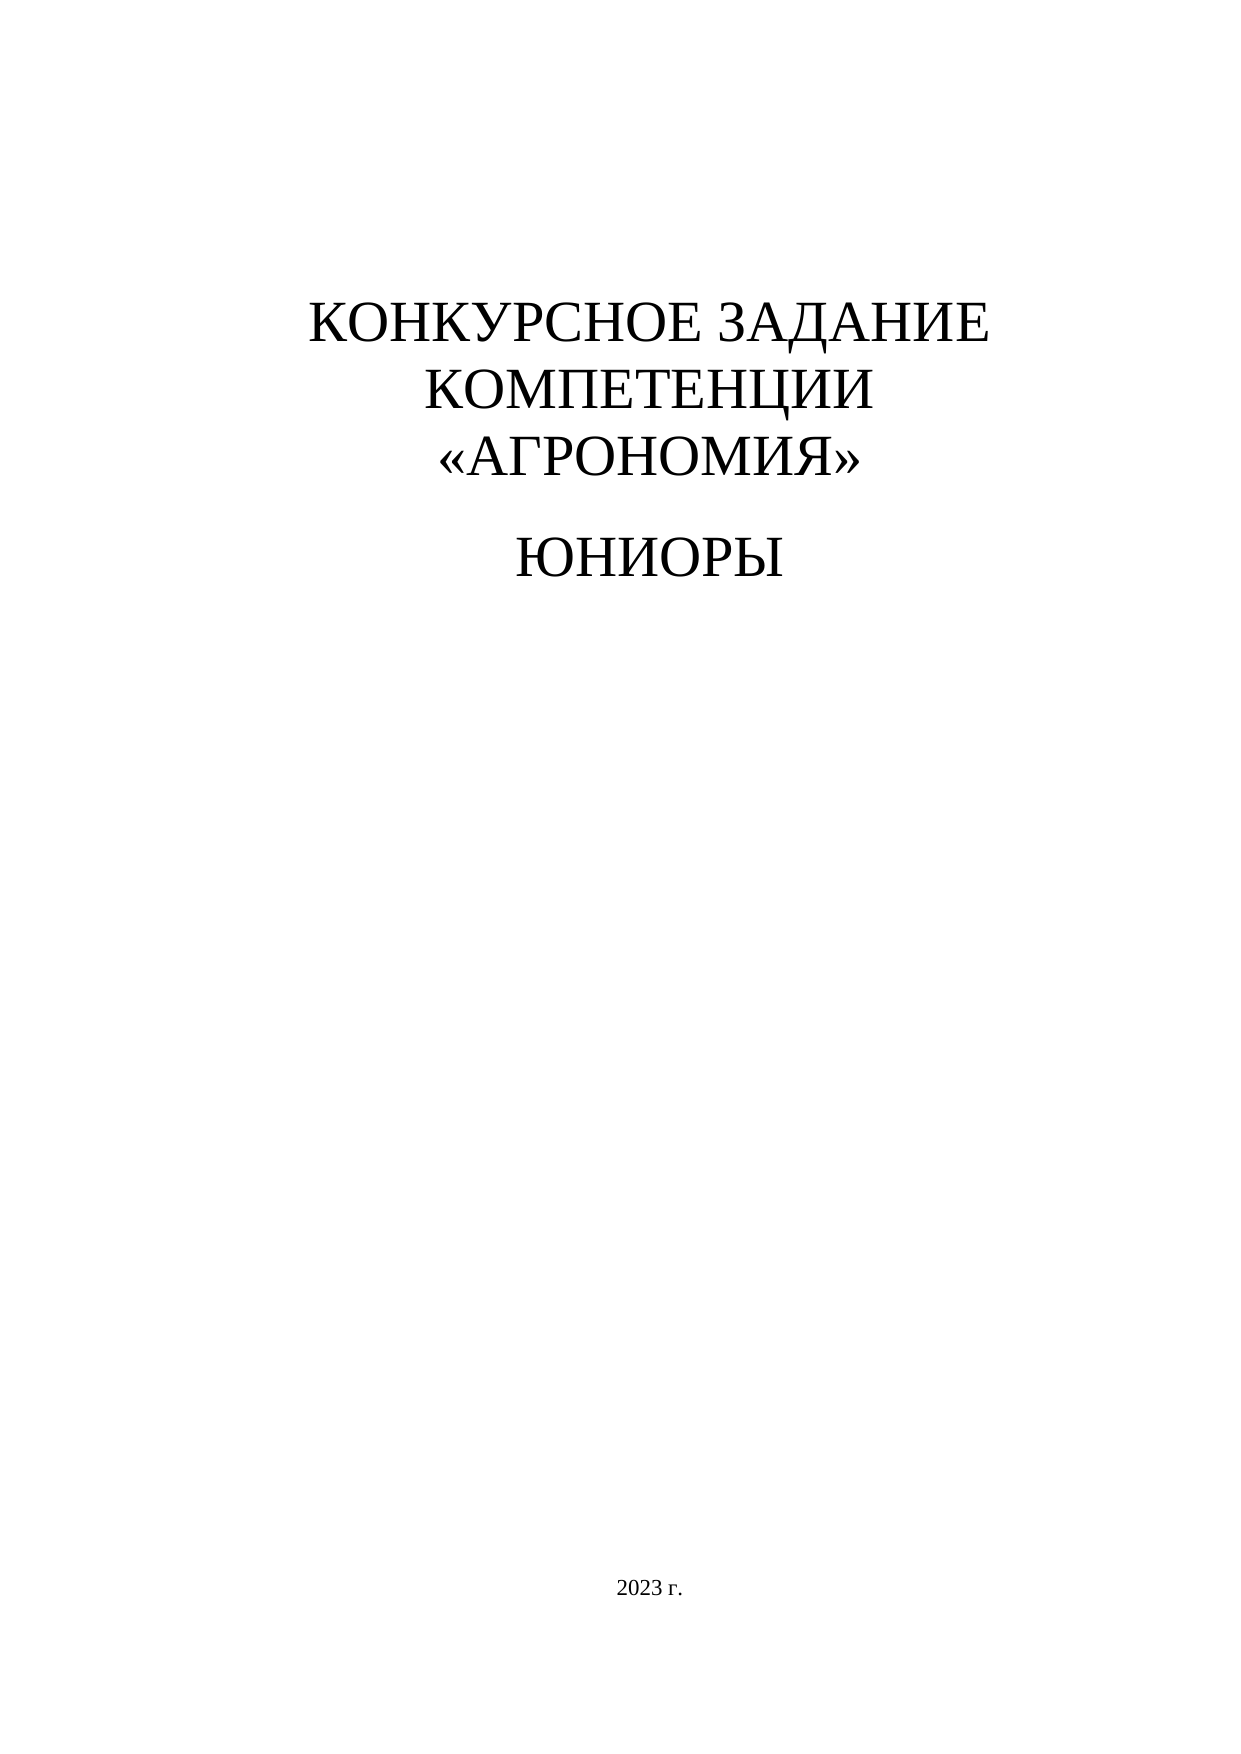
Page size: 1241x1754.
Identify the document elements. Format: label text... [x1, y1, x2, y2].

text 2023 г. [148, 1574, 1152, 1601]
